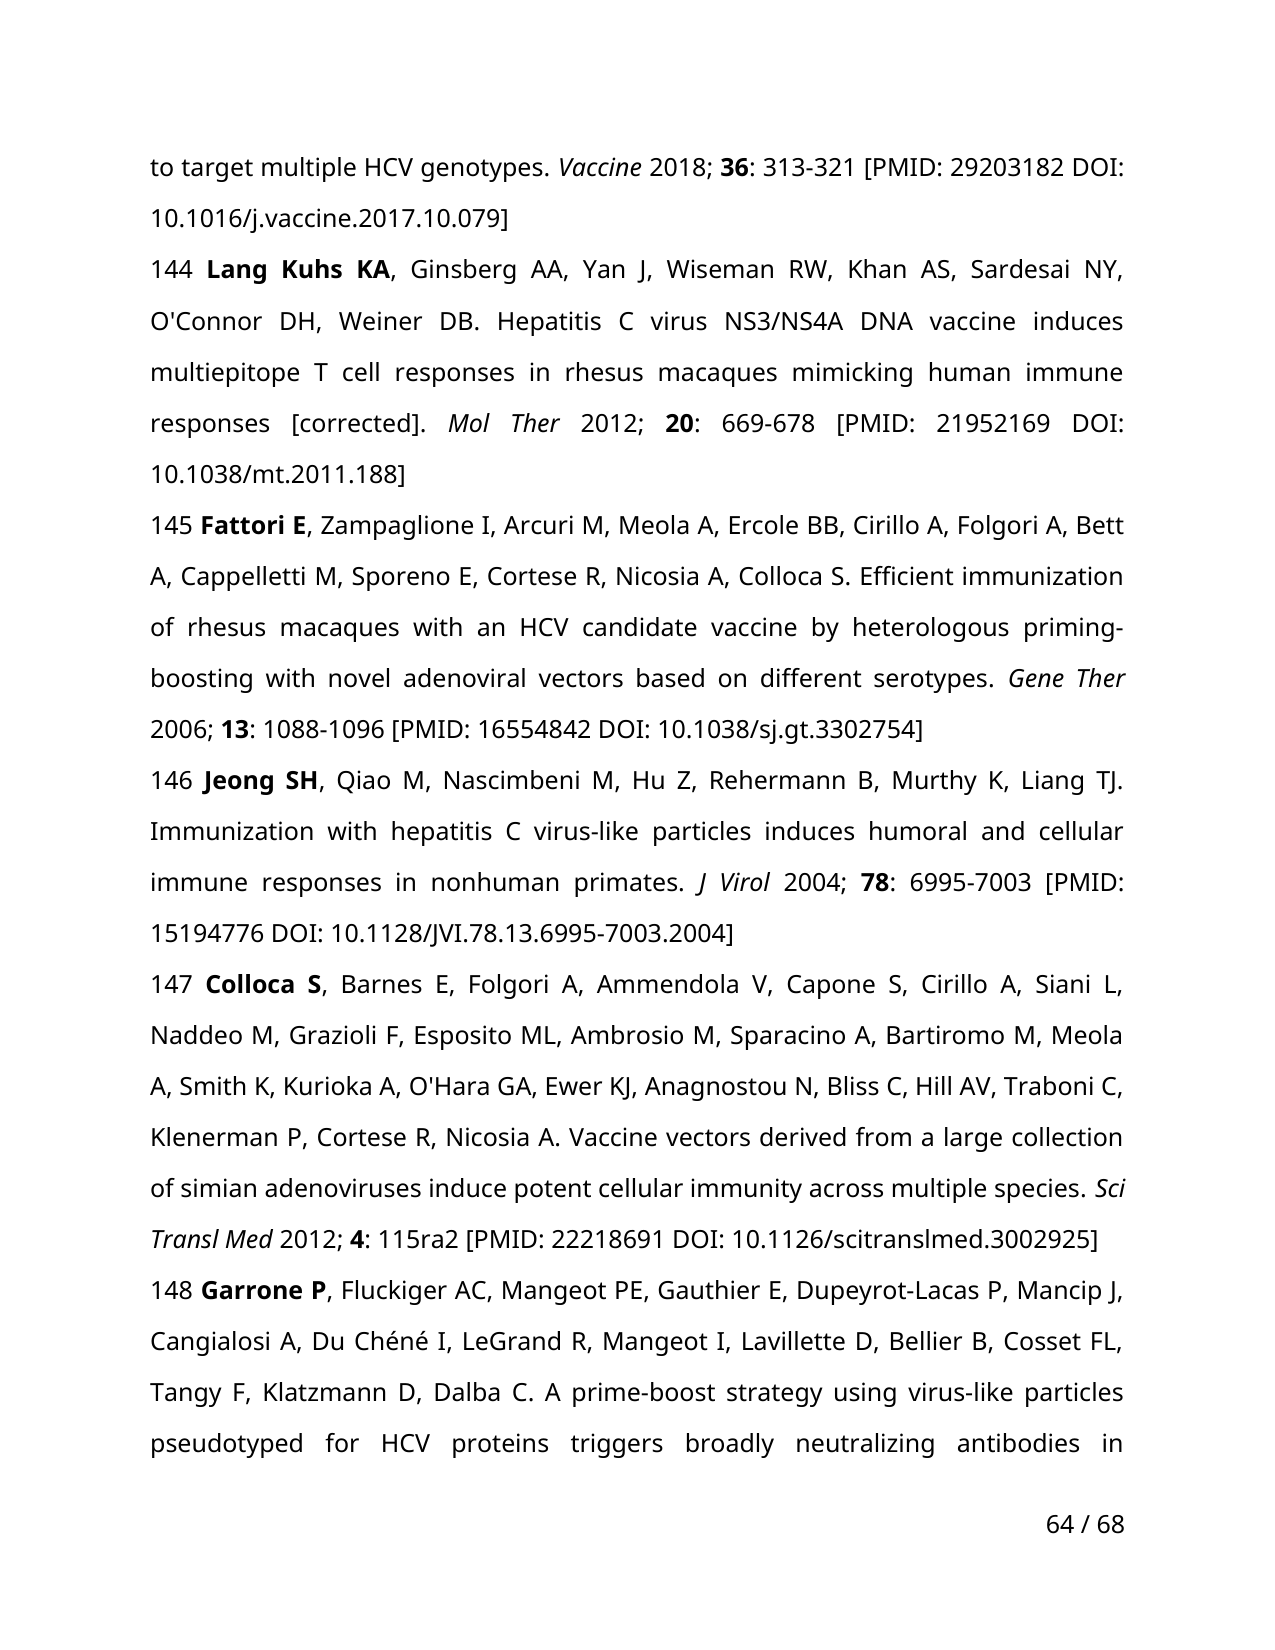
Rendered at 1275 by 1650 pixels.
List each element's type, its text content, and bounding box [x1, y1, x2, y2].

text 145 Fattori E, Zampaglione I, Arcuri M, Meola A, Ercole BB, Cirillo A, Folgori A, Bett A, Cappelletti M, Sporeno E, Cortese R, Nicosia A, Colloca S. Efficient immunization of rhesus macaques with an HCV candidate vaccine by heterologous priming-boosting with novel adenoviral vectors based on different serotypes. Gene Ther 2006; 13: 1088-1096 [PMID: 16554842 DOI: 10.1038/sj.gt.3302754] [150, 507, 1125, 746]
text 146 Jeong SH, Qiao M, Nascimbeni M, Hu Z, Rehermann B, Murthy K, Liang TJ. Immunization with hepatitis C virus-like particles induces humoral and cellular immune responses in nonhuman primates. J Virol 2004; 78: 6995-7003 [PMID: 15194776 DOI: 10.1128/JVI.78.13.6995-7003.2004] [150, 762, 1125, 950]
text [150, 1273, 1125, 1460]
text 147 Colloca S, Barnes E, Folgori A, Ammendola V, Capone S, Cirillo A, Siani L, Naddeo M, Grazioli F, Esposito ML, Ambrosio M, Sparacino A, Bartiromo M, Meola A, Smith K, Kurioka A, O'Hara GA, Ewer KJ, Anagnostou N, Bliss C, Hill AV, Traboni C, Klenerman P, Cortese R, Nicosia A. Vaccine vectors derived from a large collection of simian adenoviruses induce potent cellular immunity across multiple species. Sci Transl Med 2012; 4: 115ra2 [PMID: 22218691 DOI: 10.1126/scitranslmed.3002925] [150, 967, 1125, 1256]
text 144 Lang Kuhs KA, Ginsberg AA, Yan J, Wiseman RW, Khan AS, Sardesai NY, O'Connor DH, Weiner DB. Hepatitis C virus NS3/NS4A DNA vaccine induces multiepitope T cell responses in rhesus macaques mimicking human immune responses [corrected]. Mol Ther 2012; 20: 669-678 [PMID: 21952169 DOI: 10.1038/mt.2011.188] [150, 252, 1125, 490]
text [150, 150, 1125, 235]
